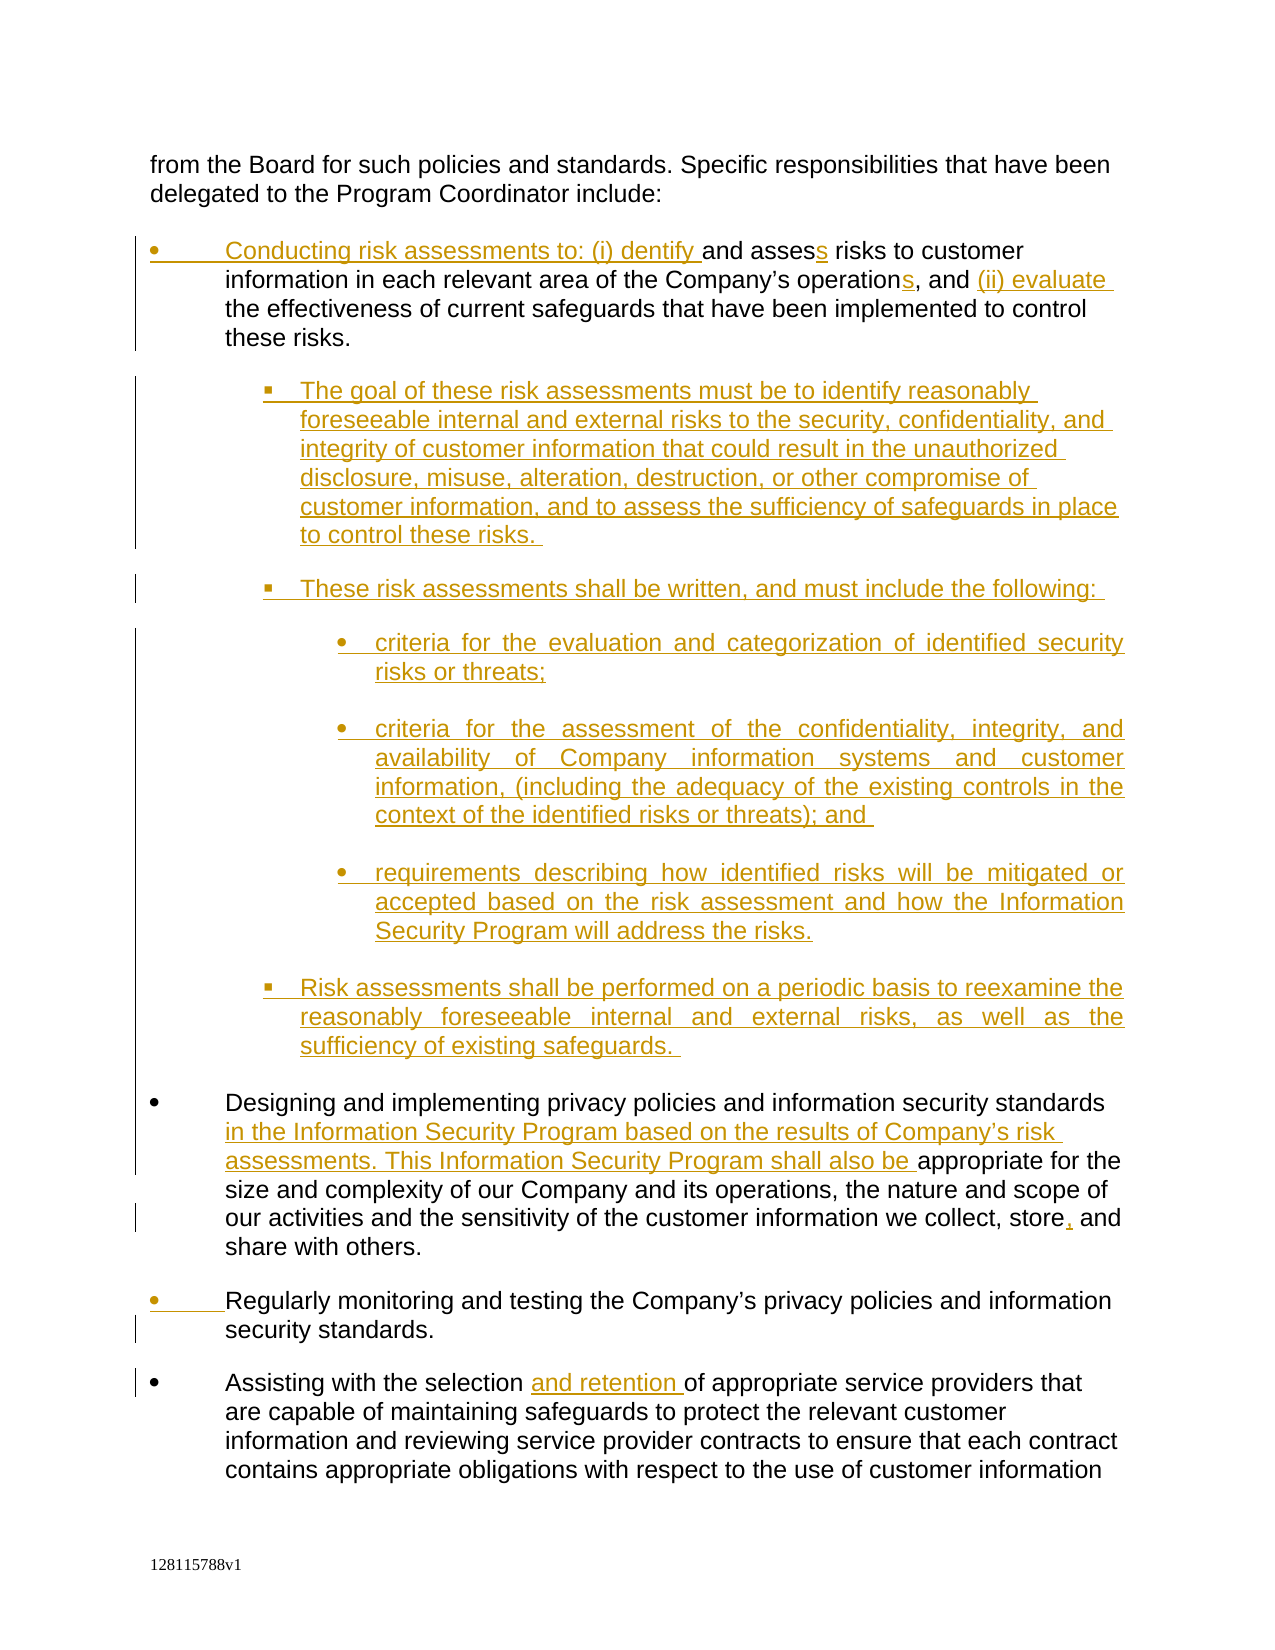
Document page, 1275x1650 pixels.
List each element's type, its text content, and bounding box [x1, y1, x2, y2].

list Regularly monitoring and testing the Company’s privacy policies and information security standards. [150, 1286, 1125, 1343]
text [150, 150, 1125, 207]
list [150, 1368, 1125, 1483]
list and asses risks to customer information in each relevant area of the Company’s operation, and the effectiveness of current safeguards that have been implemented to control these risks. [150, 236, 1125, 351]
list Designing and implementing privacy policies and information security standards appropriate for the size and complexity of our Company and its operations, the nature and scope of our activities and the sensitivity of the customer information we collect, store and share with others. [150, 1088, 1125, 1261]
